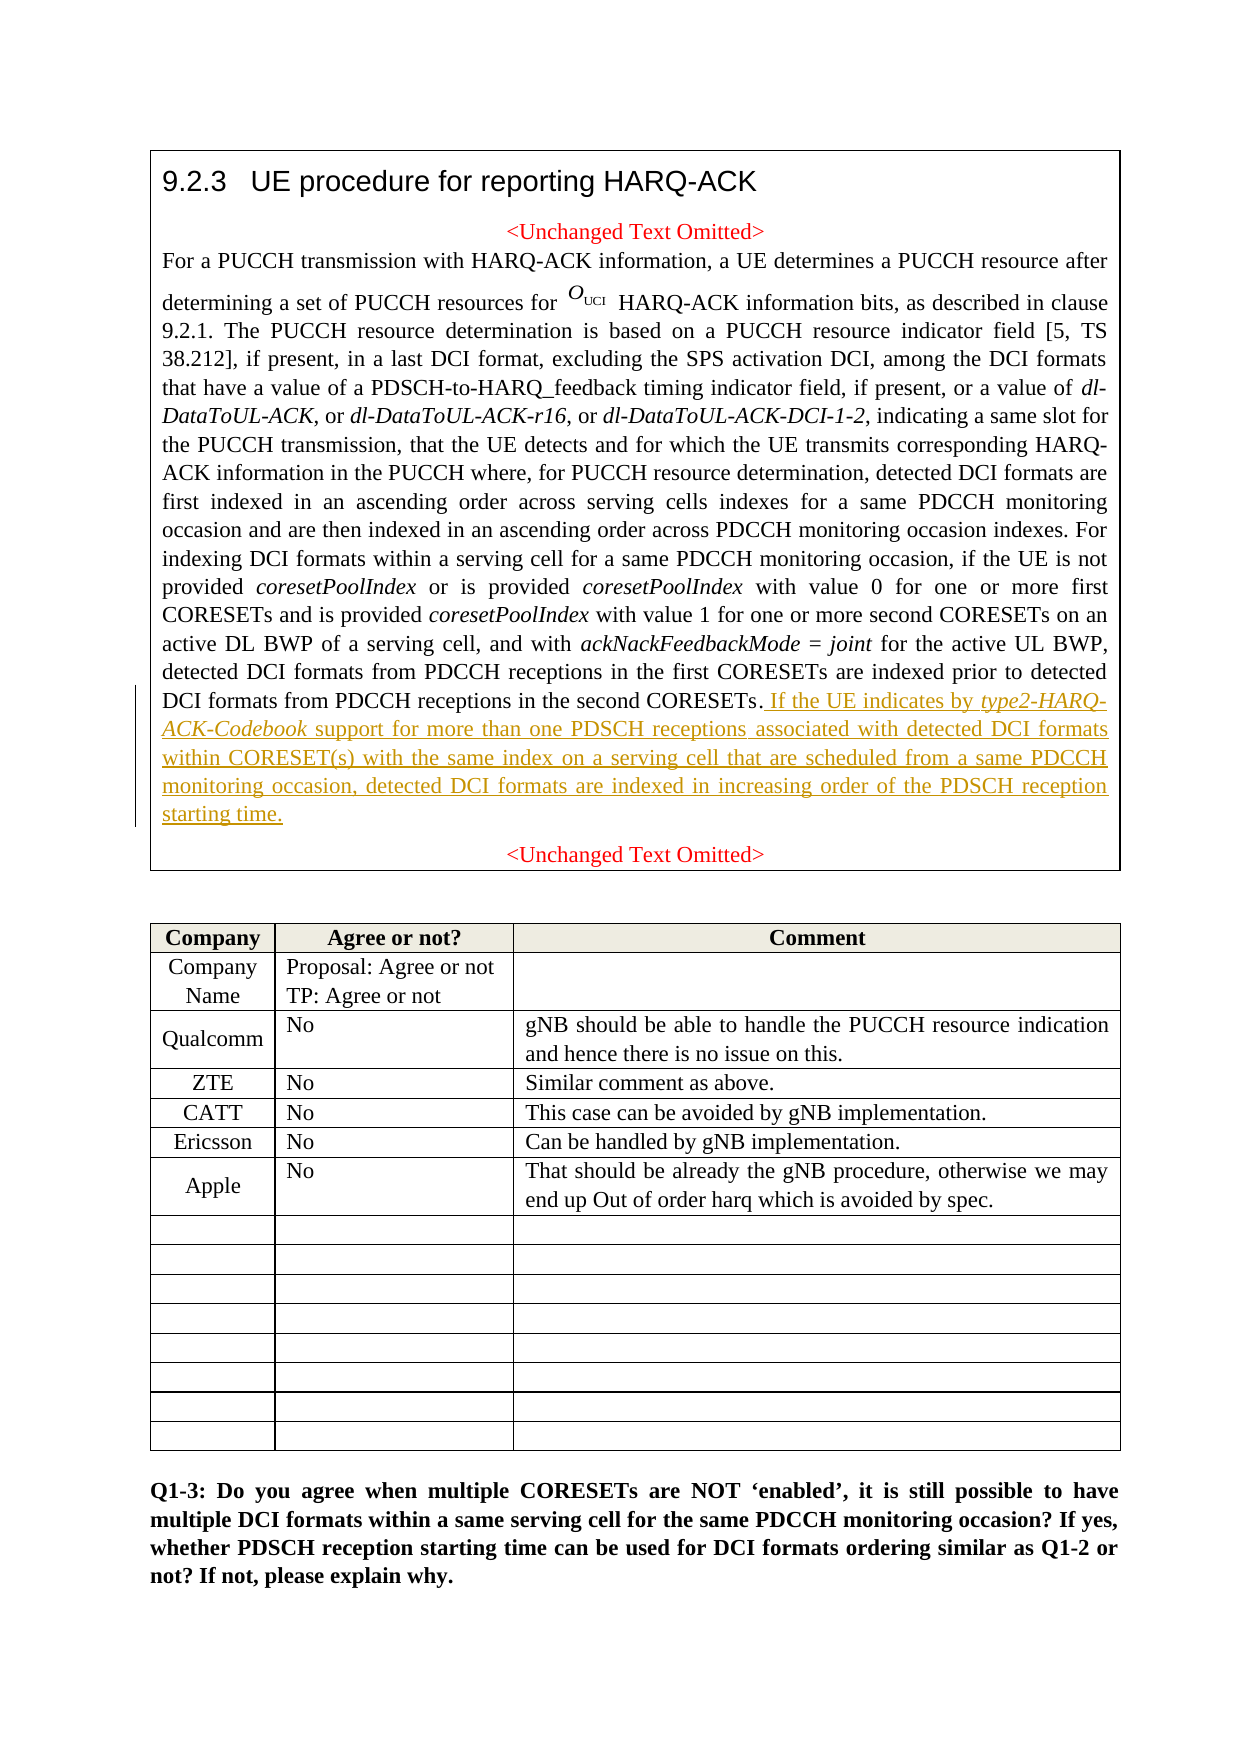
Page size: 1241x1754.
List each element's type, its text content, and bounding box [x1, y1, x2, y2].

table_cell [514, 1422, 1120, 1450]
table_cell [514, 1216, 1120, 1244]
table_cell [276, 1422, 513, 1450]
table_cell [514, 1363, 1120, 1391]
table_cell ZTE [151, 1069, 274, 1098]
table_cell Ericsson [151, 1128, 274, 1157]
table_header 9.2.3 UE procedure for reporting HARQ-ACK <Unchanged Text Omitted> For a PUCCH transmission with HARQ-ACK information, a UE determines a PUCCH resource after determining a set of PUCCH resources for HARQ-ACK information bits, as described in clause 9.2.1. The PUCCH resource determination is based on a PUCCH resource indicator field [5, TS 38.212], if present, in a last DCI format, excluding the SPS activation DCI, among the DCI formats that have a value of a PDSCH-to-HARQ_feedback timing indicator field, if present, or a value of dl-DataToUL-ACK, or dl-DataToUL-ACK-r16, or dl-DataToUL-ACK-DCI-1-2, indicating a same slot for the PUCCH transmission, that the UE detects and for which the UE transmits corresponding HARQ-ACK information in the PUCCH where, for PUCCH resource determination, detected DCI formats are first indexed in an ascending order across serving cells indexes for a same PDCCH monitoring occasion and are then indexed in an ascending order across PDCCH monitoring occasion indexes. For indexing DCI formats within a serving cell for a same PDCCH monitoring occasion, if the UE is not provided coresetPoolIndex or is provided coresetPoolIndex with value 0 for one or more first CORESETs and is provided coresetPoolIndex with value 1 for one or more second CORESETs on an active DL BWP of a serving cell, and with ackNackFeedbackMode = joint for the active UL BWP, detected DCI formats from PDCCH receptions in the first CORESETs are indexed prior to detected DCI formats from PDCCH receptions in the second CORESETs. <Unchanged Text Omitted> [151, 151, 1119, 870]
table_header Company [151, 924, 274, 952]
table_cell [151, 1363, 274, 1391]
table_cell No [276, 1158, 513, 1214]
table_cell [276, 1334, 513, 1362]
table_cell [276, 1216, 513, 1244]
table_cell No [276, 1128, 513, 1157]
table_cell Apple [151, 1158, 274, 1214]
table_cell [276, 1245, 513, 1273]
table_cell [514, 1245, 1120, 1273]
table_cell [151, 1422, 274, 1450]
table_header Comment [514, 924, 1120, 952]
table_cell No [276, 1069, 513, 1098]
table_cell [151, 1216, 274, 1244]
table_cell [276, 1304, 513, 1332]
table_cell [151, 1275, 274, 1303]
text Q1-3: Do you agree when multiple CORESETs are NOT ‘enabled’, it is still possible to have multiple DCI formats within a same serving cell for the same PDCCH monitoring occasion? If yes, whether PDSCH reception starting time can be used for DCI formats ordering similar as Q1-2 or not? If not, please explain why. [150, 1477, 1120, 1589]
table_cell [514, 1334, 1120, 1362]
table_cell No [276, 1011, 513, 1068]
table_cell [514, 1275, 1120, 1303]
table_cell [514, 1393, 1120, 1421]
table_cell Qualcomm [151, 1011, 274, 1068]
table_cell [151, 1393, 274, 1421]
table_cell [276, 1363, 513, 1391]
table_header Agree or not? [276, 924, 513, 952]
table_cell gNB should be able to handle the PUCCH resource indication and hence there is no issue on this. [514, 1011, 1120, 1068]
table_cell Similar comment as above. [514, 1069, 1120, 1098]
table_cell [514, 953, 1120, 1010]
table_cell [276, 1275, 513, 1303]
table_cell This case can be avoided by gNB implementation. [514, 1099, 1120, 1127]
table_cell [151, 1245, 274, 1273]
table_cell [276, 1393, 513, 1421]
table_cell CATT [151, 1099, 274, 1127]
table_cell [514, 1304, 1120, 1332]
table_cell No [276, 1099, 513, 1127]
table_cell Company Name [151, 953, 274, 1010]
table_cell Can be handled by gNB implementation. [514, 1128, 1120, 1157]
table_cell [151, 1334, 274, 1362]
table_cell Proposal: Agree or not TP: Agree or not [276, 953, 513, 1010]
table_cell That should be already the gNB procedure, otherwise we may end up Out of order harq which is avoided by spec. [514, 1158, 1120, 1214]
table_cell [151, 1304, 274, 1332]
